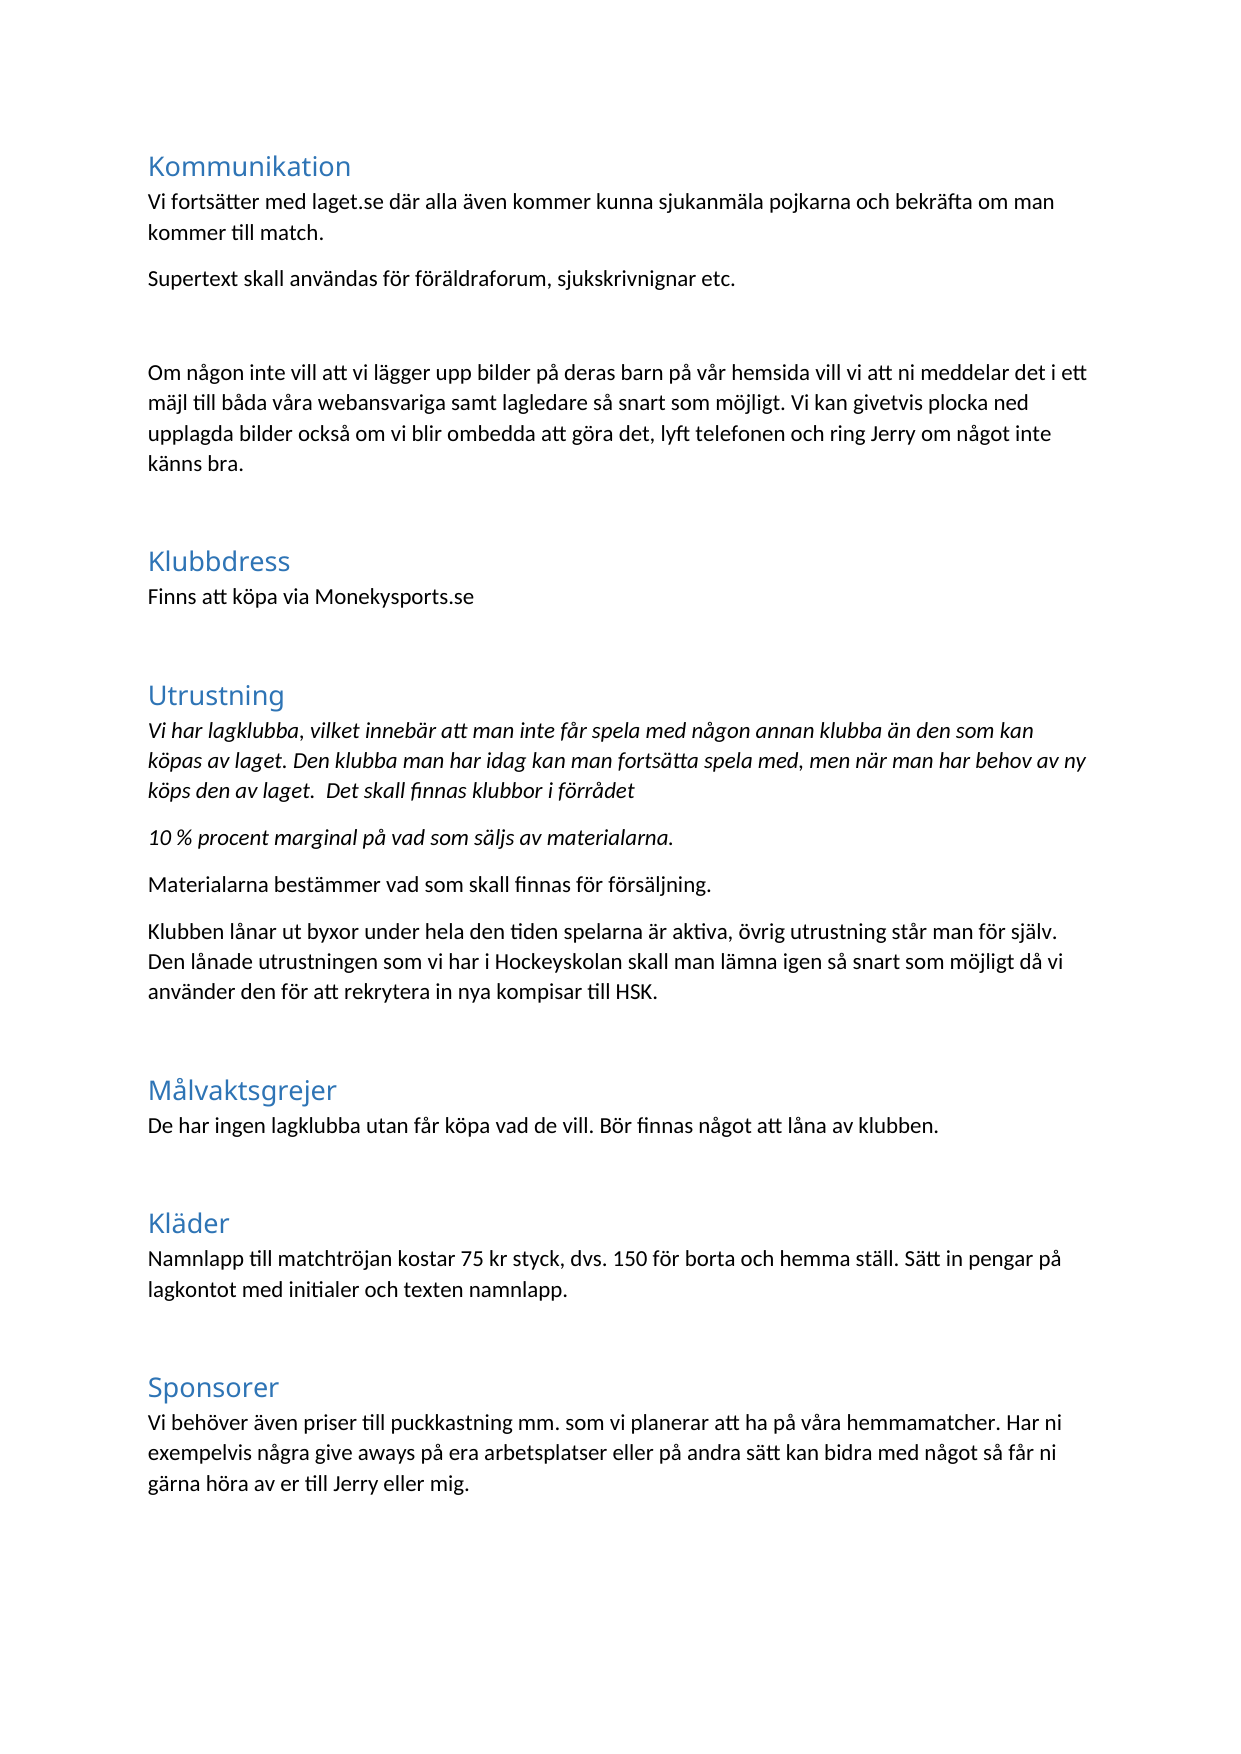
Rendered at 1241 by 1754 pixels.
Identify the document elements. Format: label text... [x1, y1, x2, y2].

text Klubben lånar ut byxor under hela den tiden spelarna är aktiva, övrig utrustning står man för själv. Den lånade utrustningen som vi har i Hockeyskolan skall man lämna igen så snart som möjligt då vi använder den för att rekrytera in nya kompisar till HSK. [148, 917, 1093, 1005]
text Om någon inte vill att vi lägger upp bilder på deras barn på vår hemsida vill vi att ni meddelar det i ett mäjl till båda våra webansvariga samt lagledare så snart som möjligt. Vi kan givetvis plocka ned upplagda bilder också om vi blir ombedda att göra det, lyft telefonen och ring Jerry om något inte känns bra. [148, 358, 1093, 477]
text Finns att köpa via Monekysports.se [148, 582, 1093, 610]
subtitle Kläder [148, 1205, 1093, 1242]
subtitle Målvaktsgrejer [148, 1071, 1093, 1108]
subtitle Kommunikation [148, 148, 1093, 184]
text Vi behöver även priser till puckkastning mm. som vi planerar att ha på våra hemmamatcher. Har ni exempelvis några give aways på era arbetsplatser eller på andra sätt kan bidra med något så får ni gärna höra av er till Jerry eller mig. [148, 1408, 1093, 1497]
text Vi fortsätter med laget.se där alla även kommer kunna sjukanmäla pojkarna och bekräfta om man kommer till match. [148, 187, 1093, 246]
text Materialarna bestämmer vad som skall finnas för försäljning. [148, 870, 1093, 898]
text De har ingen lagklubba utan får köpa vad de vill. Bör finnas något att låna av klubben. [148, 1111, 1093, 1139]
subtitle Sponsorer [148, 1368, 1093, 1405]
text 10 % procent marginal på vad som säljs av materialarna. [148, 823, 1093, 851]
subtitle Klubbdress [148, 543, 1093, 579]
subtitle Utrustning [148, 676, 1093, 713]
text Supertext skall användas för föräldraforum, sjukskrivnignar etc. [148, 264, 1093, 292]
text Namnlapp till matchtröjan kostar 75 kr styck, dvs. 150 för borta och hemma ställ. Sätt in pengar på lagkontot med initialer och texten namnlapp. [148, 1244, 1093, 1303]
text Vi har lagklubba, vilket innebär att man inte får spela med någon annan klubba än den som kan köpas av laget. Den klubba man har idag kan man fortsätta spela med, men när man har behov av ny köps den av laget. Det skall finnas klubbor i förrådet [148, 716, 1093, 804]
